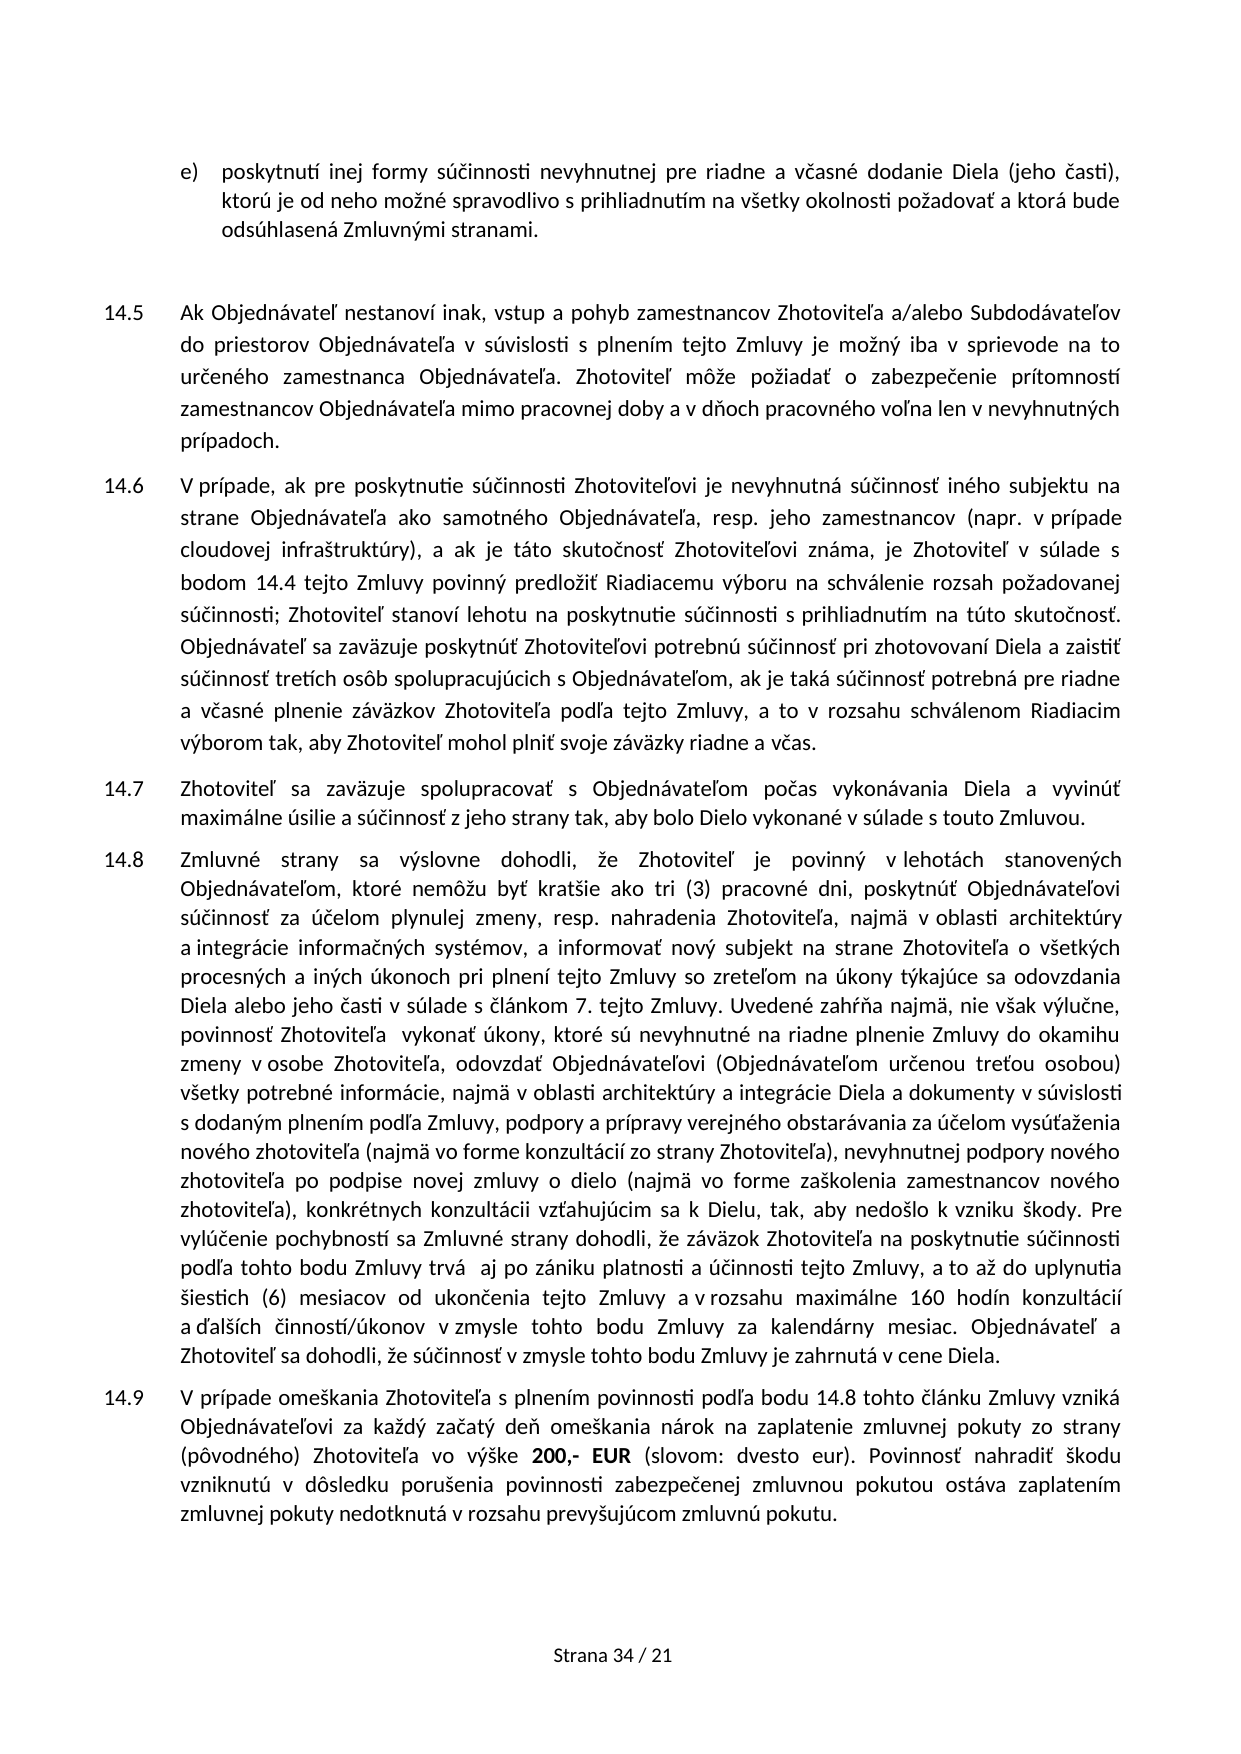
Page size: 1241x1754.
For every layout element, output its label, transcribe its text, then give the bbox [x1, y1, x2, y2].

text V prípade, ak pre poskytnutie súčinnosti Zhotoviteľovi je nevyhnutná súčinnosť iného subjektu na strane Objednávateľa ako samotného Objednávateľa, resp. jeho zamestnancov (napr. v prípade cloudovej infraštruktúry), a ak je táto skutočnosť Zhotoviteľovi známa, je Zhotoviteľ v súlade s bodom 14.4 tejto Zmluvy povinný predložiť Riadiacemu výboru na schválenie rozsah požadovanej súčinnosti; Zhotoviteľ stanoví lehotu na poskytnutie súčinnosti s prihliadnutím na túto skutočnosť. Objednávateľ sa zaväzuje poskytnúť Zhotoviteľovi potrebnú súčinnosť pri zhotovovaní Diela a zaistiť súčinnosť tretích osôb spolupracujúcich s Objednávateľom, ak je taká súčinnosť potrebná pre riadne a včasné plnenie záväzkov Zhotoviteľa podľa tejto Zmluvy, a to v rozsahu schválenom Riadiacim výborom tak, aby Zhotoviteľ mohol plniť svoje záväzky riadne a včas. [103, 471, 1122, 757]
text Zmluvné strany sa výslovne dohodli, že Zhotoviteľ je povinný v lehotách stanovených Objednávateľom, ktoré nemôžu byť kratšie ako tri (3) pracovné dni, poskytnúť Objednávateľovi súčinnosť za účelom plynulej zmeny, resp. nahradenia Zhotoviteľa, najmä v oblasti architektúry a integrácie informačných systémov, a informovať nový subjekt na strane Zhotoviteľa o všetkých procesných a iných úkonoch pri plnení tejto Zmluvy so zreteľom na úkony týkajúce sa odovzdania Diela alebo jeho časti v súlade s článkom 7. tejto Zmluvy. Uvedené zahŕňa najmä, nie však výlučne, povinnosť Zhotoviteľa vykonať úkony, ktoré sú nevyhnutné na riadne plnenie Zmluvy do okamihu zmeny v osobe Zhotoviteľa, odovzdať Objednávateľovi (Objednávateľom určenou treťou osobou) všetky potrebné informácie, najmä v oblasti architektúry a integrácie Diela a dokumenty v súvislosti s dodaným plnením podľa Zmluvy, podpory a prípravy verejného obstarávania za účelom vysúťaženia nového zhotoviteľa (najmä vo forme konzultácií zo strany Zhotoviteľa), nevyhnutnej podpory nového zhotoviteľa po podpise novej zmluvy o dielo (najmä vo forme zaškolenia zamestnancov nového zhotoviteľa), konkrétnych konzultácii vzťahujúcim sa k Dielu, tak, aby nedošlo k vzniku škody. Pre vylúčenie pochybností sa Zmluvné strany dohodli, že záväzok Zhotoviteľa na poskytnutie súčinnosti podľa tohto bodu Zmluvy trvá aj po zániku platnosti a účinnosti tejto Zmluvy, a to až do uplynutia šiestich (6) mesiacov od ukončenia tejto Zmluvy a v rozsahu maximálne 160 hodín konzultácií a ďalších činností/úkonov v zmysle tohto bodu Zmluvy za kalendárny mesiac. Objednávateľ a Zhotoviteľ sa dohodli, že súčinnosť v zmysle tohto bodu Zmluvy je zahrnutá v cene Diela. [103, 844, 1122, 1369]
text V prípade omeškania Zhotoviteľa s plnením povinnosti podľa bodu 14.8 tohto článku Zmluvy vzniká Objednávateľovi za každý začatý deň omeškania nárok na zaplatenie zmluvnej pokuty zo strany (pôvodného) Zhotoviteľa vo výške 200,- EUR (slovom: dvesto eur). Povinnosť nahradiť škodu vzniknutú v dôsledku porušenia povinnosti zabezpečenej zmluvnou pokutou ostáva zaplatením zmluvnej pokuty nedotknutá v rozsahu prevyšujúcom zmluvnú pokutu. [103, 1382, 1122, 1527]
text Ak Objednávateľ nestanoví inak, vstup a pohyb zamestnancov Zhotoviteľa a/alebo Subdodávateľov do priestorov Objednávateľa v súvislosti s plnením tejto Zmluvy je možný iba v sprievode na to určeného zamestnanca Objednávateľa. Zhotoviteľ môže požiadať o zabezpečenie prítomností zamestnancov Objednávateľa mimo pracovnej doby a v dňoch pracovného voľna len v nevyhnutných prípadoch. [103, 298, 1122, 454]
list poskytnutí inej formy súčinnosti nevyhnutnej pre riadne a včasné dodanie Diela (jeho časti), ktorú je od neho možné spravodlivo s prihliadnutím na všetky okolnosti požadovať a ktorá bude odsúhlasená Zmluvnými stranami. [180, 156, 1122, 243]
text Zhotoviteľ sa zaväzuje spolupracovať s Objednávateľom počas vykonávania Diela a vyvinúť maximálne úsilie a súčinnosť z jeho strany tak, aby bolo Dielo vykonané v súlade s touto Zmluvou. [103, 773, 1122, 832]
